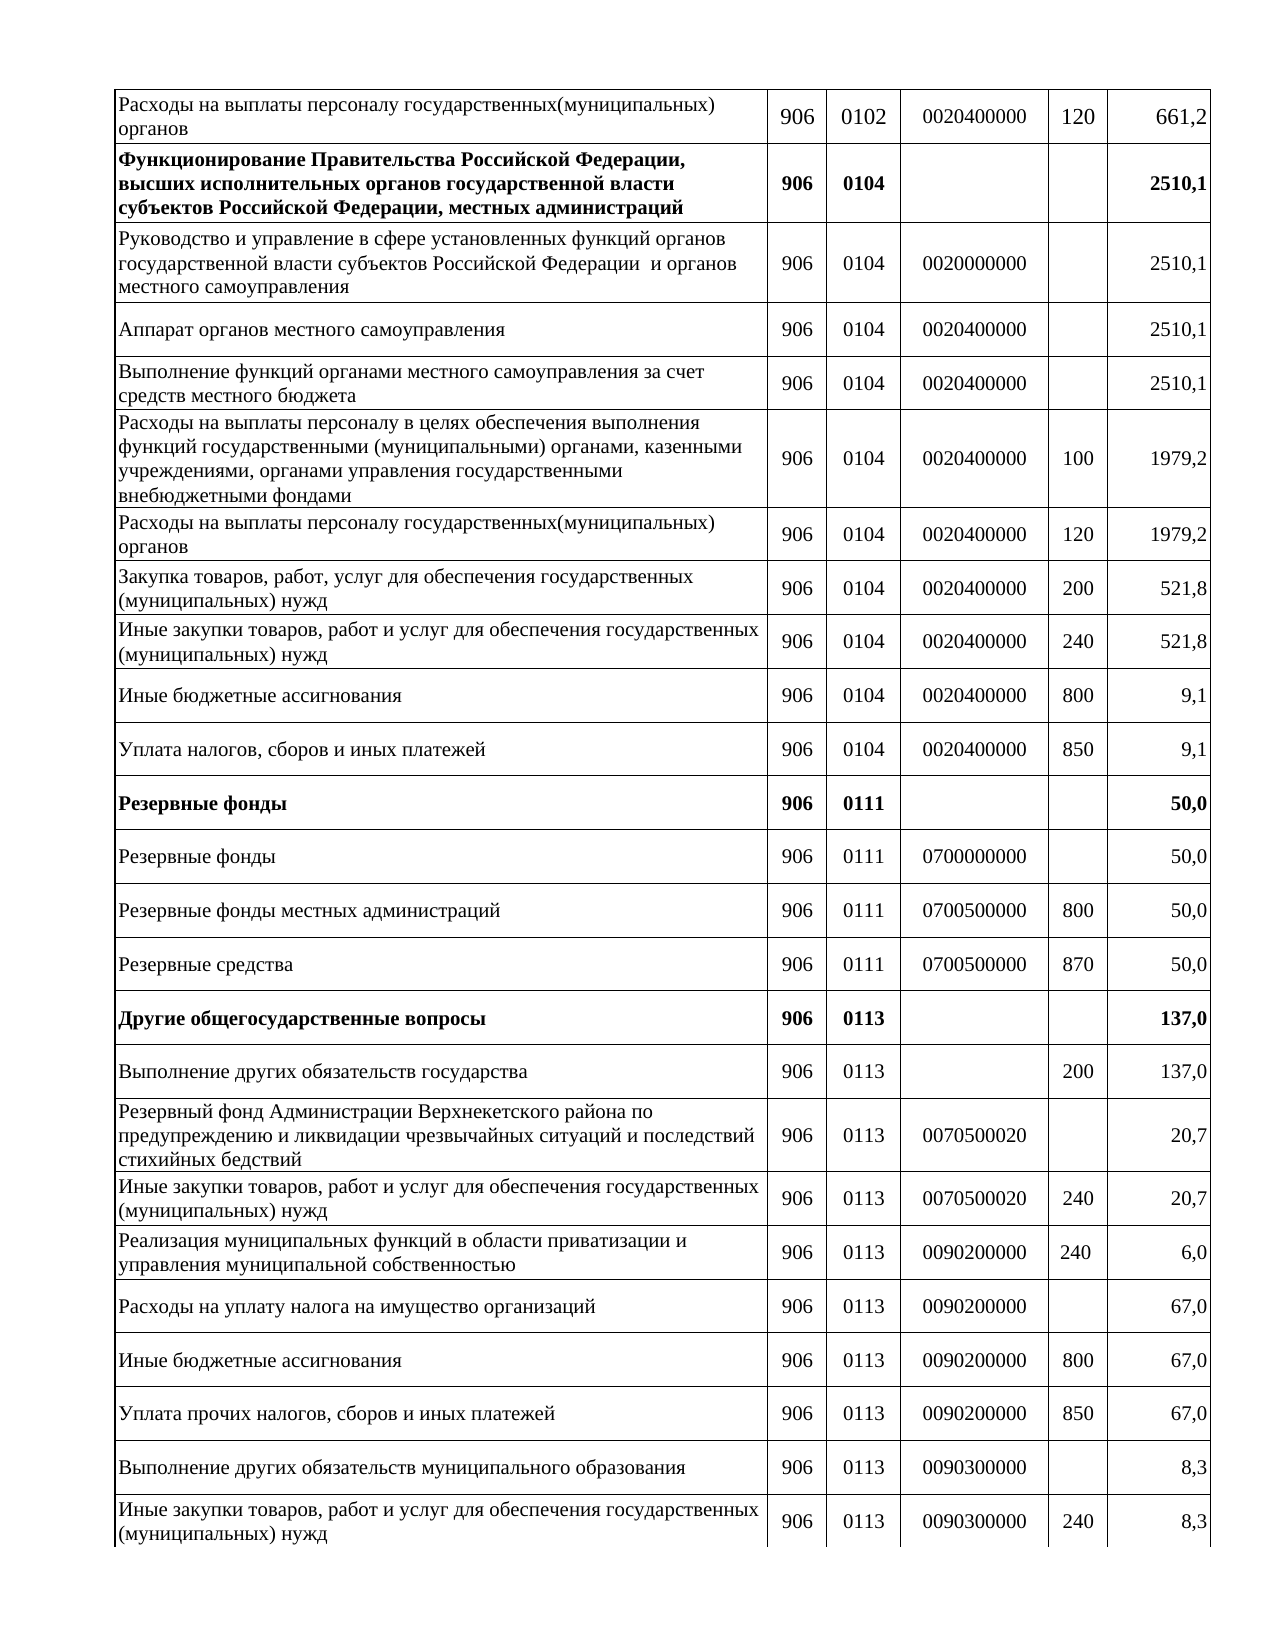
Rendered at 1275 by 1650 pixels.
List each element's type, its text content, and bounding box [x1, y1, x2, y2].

table_cell [901, 776, 1048, 829]
table_cell 906 [768, 223, 826, 302]
table_cell Другие общегосударственные вопросы [116, 991, 767, 1044]
table_cell 0104 [827, 357, 900, 409]
table_cell 0113 [827, 1333, 900, 1386]
table_cell 800 [1049, 1333, 1107, 1386]
table_cell 0020400000 [901, 410, 1048, 507]
table_cell 906 [768, 669, 826, 722]
table_cell 0090200000 [901, 1387, 1048, 1440]
table_cell 906 [768, 1045, 826, 1098]
table_cell 906 [768, 1099, 826, 1171]
table_cell Резервные фонды [116, 830, 767, 883]
table_cell 906 [768, 1333, 826, 1386]
table_cell 0113 [827, 1495, 900, 1547]
table_cell 50,0 [1108, 776, 1210, 829]
table_cell 906 [768, 508, 826, 560]
table_cell Резервные фонды местных администраций [116, 884, 767, 937]
table_cell Руководство и управление в сфере установленных функций органов государственной власти субъектов Российской Федерации и органов местного самоуправления [116, 223, 767, 302]
table_cell [1049, 303, 1107, 356]
table_cell [1049, 1099, 1107, 1171]
table_cell Расходы на выплаты персоналу государственных(муниципальных) органов [116, 508, 767, 560]
table_cell Расходы на уплату налога на имущество организаций [116, 1280, 767, 1332]
table_cell 0070500020 [901, 1172, 1048, 1225]
table_cell 0700000000 [901, 830, 1048, 883]
table_cell 800 [1049, 669, 1107, 722]
table_cell 0113 [827, 991, 900, 1044]
table_cell 200 [1049, 1045, 1107, 1098]
table_cell 661,2 [1108, 90, 1210, 142]
table_cell 0111 [827, 884, 900, 937]
table_cell 906 [768, 303, 826, 356]
table_cell 9,1 [1108, 669, 1210, 722]
table_cell 906 [768, 1172, 826, 1225]
table_cell 0020400000 [901, 723, 1048, 775]
table_cell 906 [768, 723, 826, 775]
table_cell 850 [1049, 723, 1107, 775]
table_cell 137,0 [1108, 1045, 1210, 1098]
table_cell 0113 [827, 1172, 900, 1225]
table_cell 906 [768, 357, 826, 409]
table_cell 800 [1049, 884, 1107, 937]
table_cell 100 [1049, 410, 1107, 507]
table_cell Закупка товаров, работ, услуг для обеспечения государственных (муниципальных) нужд [116, 561, 767, 614]
table_cell 0104 [827, 223, 900, 302]
table_cell 2510,1 [1108, 357, 1210, 409]
table_cell 240 [1049, 1172, 1107, 1225]
table_cell 906 [768, 830, 826, 883]
table_cell 906 [768, 144, 826, 222]
table_cell 200 [1049, 561, 1107, 614]
table_cell 50,0 [1108, 884, 1210, 937]
table_cell 906 [768, 991, 826, 1044]
table_cell 0113 [827, 1045, 900, 1098]
table_cell 0113 [827, 1099, 900, 1171]
table_cell 0104 [827, 410, 900, 507]
table_cell [901, 144, 1048, 222]
table_cell Функционирование Правительства Российской Федерации, высших исполнительных органов государственной власти субъектов Российской Федерации, местных администраций [116, 144, 767, 222]
table_cell 240 [1049, 615, 1107, 668]
table_cell Уплата прочих налогов, сборов и иных платежей [116, 1387, 767, 1440]
table_cell Иные закупки товаров, работ и услуг для обеспечения государственных (муниципальных) нужд [116, 1495, 767, 1547]
table_cell 2510,1 [1108, 223, 1210, 302]
table_cell 0090200000 [901, 1226, 1048, 1278]
table_cell Резервные средства [116, 938, 767, 990]
table_cell 120 [1049, 508, 1107, 560]
table_cell 20,7 [1108, 1099, 1210, 1171]
table_cell 0020400000 [901, 615, 1048, 668]
table_cell Уплата налогов, сборов и иных платежей [116, 723, 767, 775]
table_cell 0020400000 [901, 90, 1048, 142]
table_cell Выполнение других обязательств муниципального образования [116, 1441, 767, 1493]
table_cell 0090300000 [901, 1495, 1048, 1547]
table_cell 240 [1049, 1495, 1107, 1547]
table_cell 0020400000 [901, 669, 1048, 722]
table_cell 0104 [827, 723, 900, 775]
table_cell 50,0 [1108, 938, 1210, 990]
table_cell 906 [768, 1495, 826, 1547]
table_cell 0104 [827, 508, 900, 560]
table_cell 850 [1049, 1387, 1107, 1440]
table_cell 0102 [827, 90, 900, 142]
table_cell [1049, 144, 1107, 222]
table_cell 0070500020 [901, 1099, 1048, 1171]
table_cell 0020400000 [901, 303, 1048, 356]
table_cell 6,0 [1108, 1226, 1210, 1278]
table_cell 0700500000 [901, 884, 1048, 937]
table_cell Резервный фонд Администрации Верхнекетского района по предупреждению и ликвидации чрезвычайных ситуаций и последствий стихийных бедствий [116, 1099, 767, 1171]
table_cell 906 [768, 1387, 826, 1440]
table_cell 906 [768, 1441, 826, 1493]
table_cell 906 [768, 410, 826, 507]
table_cell [1049, 776, 1107, 829]
table_cell 0111 [827, 938, 900, 990]
table_cell 906 [768, 938, 826, 990]
table_cell 0113 [827, 1441, 900, 1493]
table_cell [1049, 1441, 1107, 1493]
table_cell 67,0 [1108, 1280, 1210, 1332]
table_cell Выполнение функций органами местного самоуправления за счет средств местного бюджета [116, 357, 767, 409]
table_cell 0111 [827, 776, 900, 829]
table_cell 9,1 [1108, 723, 1210, 775]
table_cell 521,8 [1108, 615, 1210, 668]
table_cell [901, 991, 1048, 1044]
table_cell 50,0 [1108, 830, 1210, 883]
table_cell Выполнение других обязательств государства [116, 1045, 767, 1098]
table_cell 0020400000 [901, 357, 1048, 409]
table_cell 0104 [827, 144, 900, 222]
table_cell Аппарат органов местного самоуправления [116, 303, 767, 356]
table_cell 67,0 [1108, 1387, 1210, 1440]
table_cell 906 [768, 776, 826, 829]
table_cell [1049, 830, 1107, 883]
table_cell 906 [768, 884, 826, 937]
table_cell 870 [1049, 938, 1107, 990]
table_cell [1049, 357, 1107, 409]
table_cell 906 [768, 1280, 826, 1332]
table_cell 0113 [827, 1280, 900, 1332]
table_cell 2510,1 [1108, 303, 1210, 356]
table_cell [1049, 991, 1107, 1044]
table_cell 20,7 [1108, 1172, 1210, 1225]
table_cell Иные бюджетные ассигнования [116, 1333, 767, 1386]
table_cell 2510,1 [1108, 144, 1210, 222]
table_cell Иные закупки товаров, работ и услуг для обеспечения государственных (муниципальных) нужд [116, 615, 767, 668]
table_cell 0020000000 [901, 223, 1048, 302]
table_cell 120 [1049, 90, 1107, 142]
table_cell 1979,2 [1108, 410, 1210, 507]
table_cell 521,8 [1108, 561, 1210, 614]
table_cell Реализация муниципальных функций в области приватизации и управления муниципальной собственностью [116, 1226, 767, 1278]
table_cell [901, 1045, 1048, 1098]
table_cell 0113 [827, 1387, 900, 1440]
table_cell Резервные фонды [116, 776, 767, 829]
table_cell 0104 [827, 669, 900, 722]
table_cell 0090200000 [901, 1333, 1048, 1386]
table_cell 0090300000 [901, 1441, 1048, 1493]
table_cell 8,3 [1108, 1441, 1210, 1493]
table_cell 906 [768, 1226, 826, 1278]
table_cell 240 [1049, 1226, 1107, 1278]
table_cell 0020400000 [901, 561, 1048, 614]
table_cell 1979,2 [1108, 508, 1210, 560]
table_cell 0104 [827, 303, 900, 356]
table_cell 137,0 [1108, 991, 1210, 1044]
table_cell Иные закупки товаров, работ и услуг для обеспечения государственных (муниципальных) нужд [116, 1172, 767, 1225]
table_cell 0020400000 [901, 508, 1048, 560]
table_cell 67,0 [1108, 1333, 1210, 1386]
table_cell [1049, 1280, 1107, 1332]
table_cell 906 [768, 615, 826, 668]
table_cell Расходы на выплаты персоналу государственных(муниципальных) органов [116, 90, 767, 142]
table_cell 0113 [827, 1226, 900, 1278]
table_cell 8,3 [1108, 1495, 1210, 1547]
table_cell 0111 [827, 830, 900, 883]
table_cell 906 [768, 561, 826, 614]
table_cell [1049, 223, 1107, 302]
table_cell 0104 [827, 561, 900, 614]
table_cell 0700500000 [901, 938, 1048, 990]
table_cell 0104 [827, 615, 900, 668]
table_cell 906 [768, 90, 826, 142]
table_cell 0090200000 [901, 1280, 1048, 1332]
table_cell Иные бюджетные ассигнования [116, 669, 767, 722]
